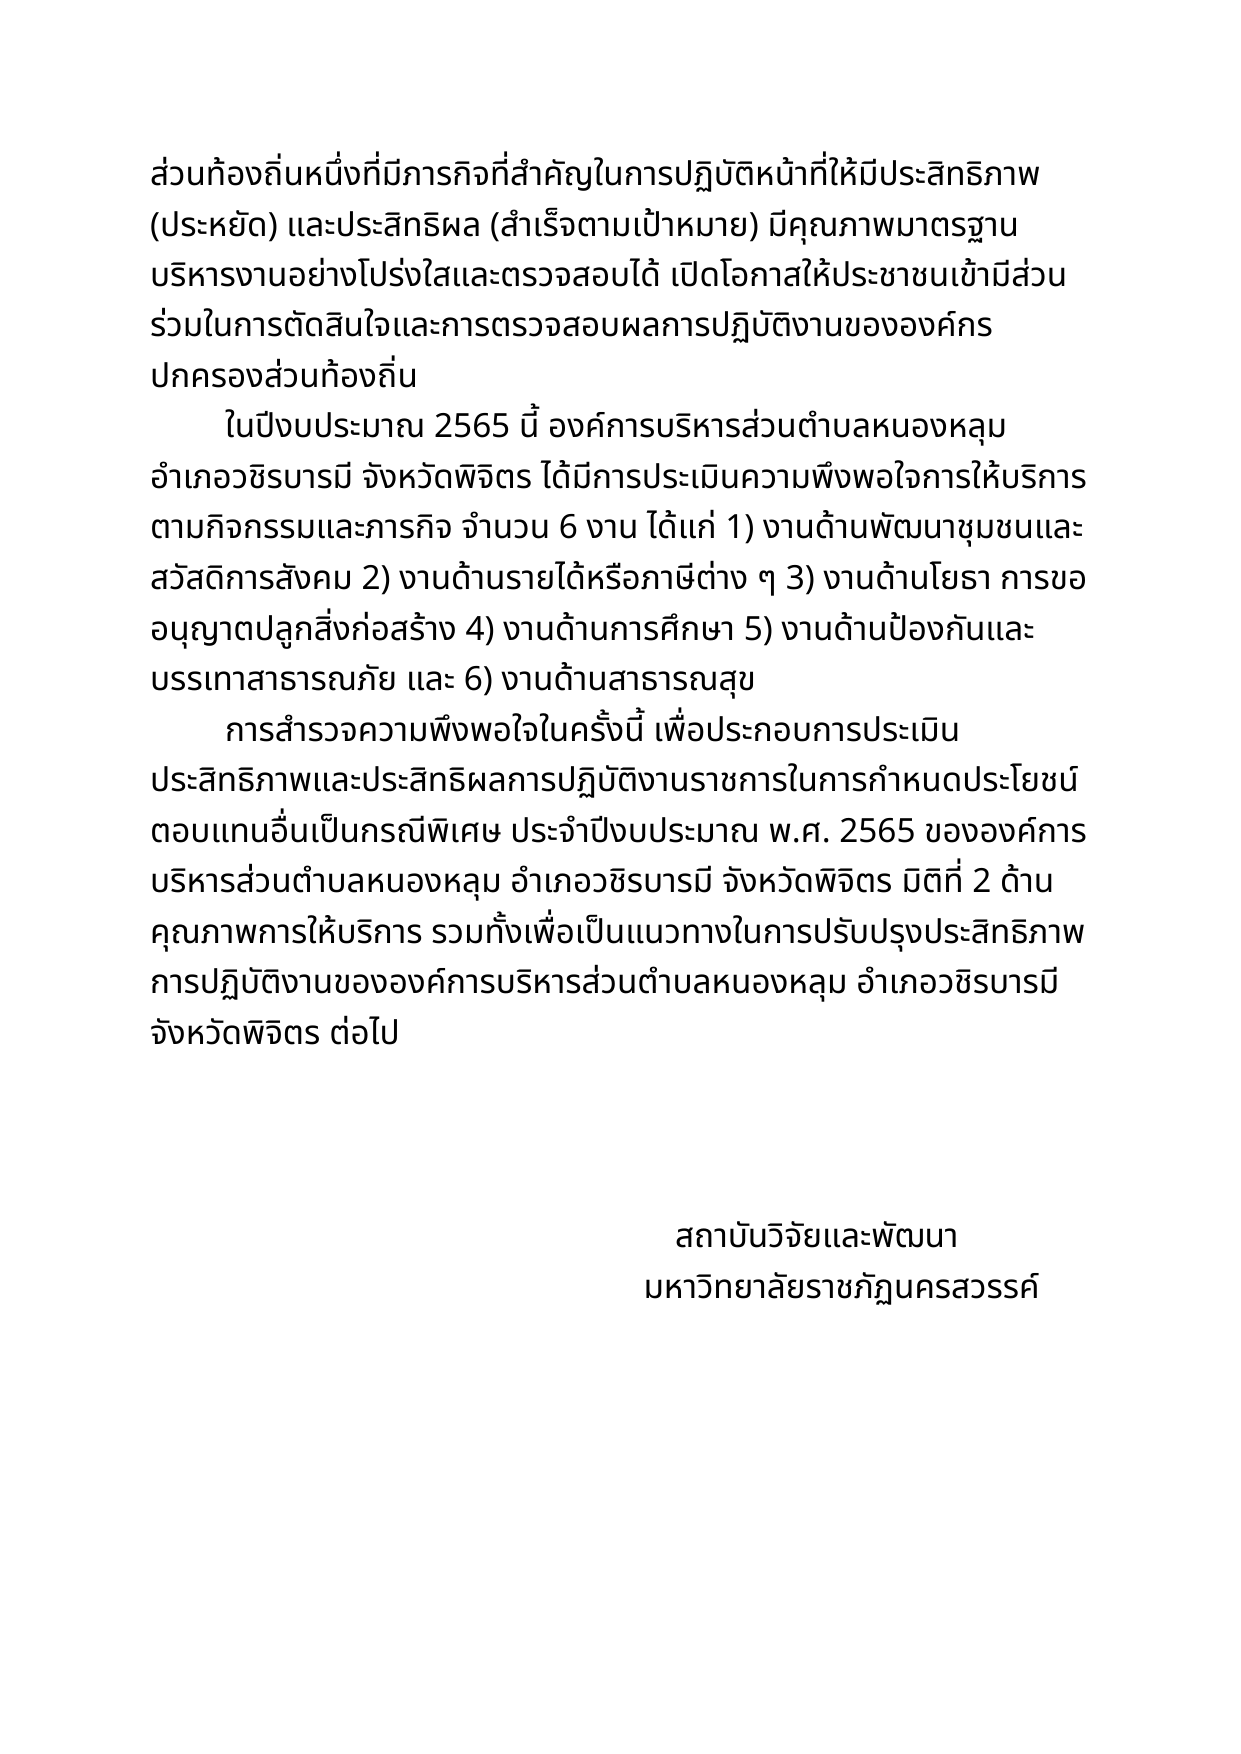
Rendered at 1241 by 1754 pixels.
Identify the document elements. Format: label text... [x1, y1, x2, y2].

text มหาวิทยาลัยราชภัฏนครสวรรค์ [150, 1263, 1090, 1313]
text สถาบันวิจัยและพัฒนา [150, 1212, 1090, 1263]
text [150, 150, 1090, 402]
text ในปีงบประมาณ 2565 นี้ องค์การบริหารส่วนตำบลหนองหลุม อำเภอวชิรบารมี จังหวัดพิจิตร ได้มีการประเมินความพึงพอใจการให้บริการตามกิจกรรมและภารกิจ จำนวน 6 งาน ได้แก่ 1) งานด้านพัฒนาชุมชนและสวัสดิการสังคม 2) งานด้านรายได้หรือภาษีต่าง ๆ 3) งานด้านโยธา การขออนุญาตปลูกสิ่งก่อสร้าง 4) งานด้านการศึกษา 5) งานด้านป้องกันและบรรเทาสาธารณภัย และ 6) งานด้านสาธารณสุข [150, 402, 1090, 706]
text การสำรวจความพึงพอใจในครั้งนี้ เพื่อประกอบการประเมินประสิทธิภาพและประสิทธิผลการปฏิบัติงานราชการในการกำหนดประโยชน์ตอบแทนอื่นเป็นกรณีพิเศษ ประจำปีงบประมาณ พ.ศ. 2565 ขององค์การบริหารส่วนตำบลหนองหลุม อำเภอวชิรบารมี จังหวัดพิจิตร มิติที่ 2 ด้านคุณภาพการให้บริการ รวมทั้งเพื่อเป็นแนวทางในการปรับปรุงประสิทธิภาพการปฏิบัติงานขององค์การบริหารส่วนตำบลหนองหลุม อำเภอวชิรบารมี จังหวัดพิจิตร ต่อไป [150, 706, 1090, 1059]
